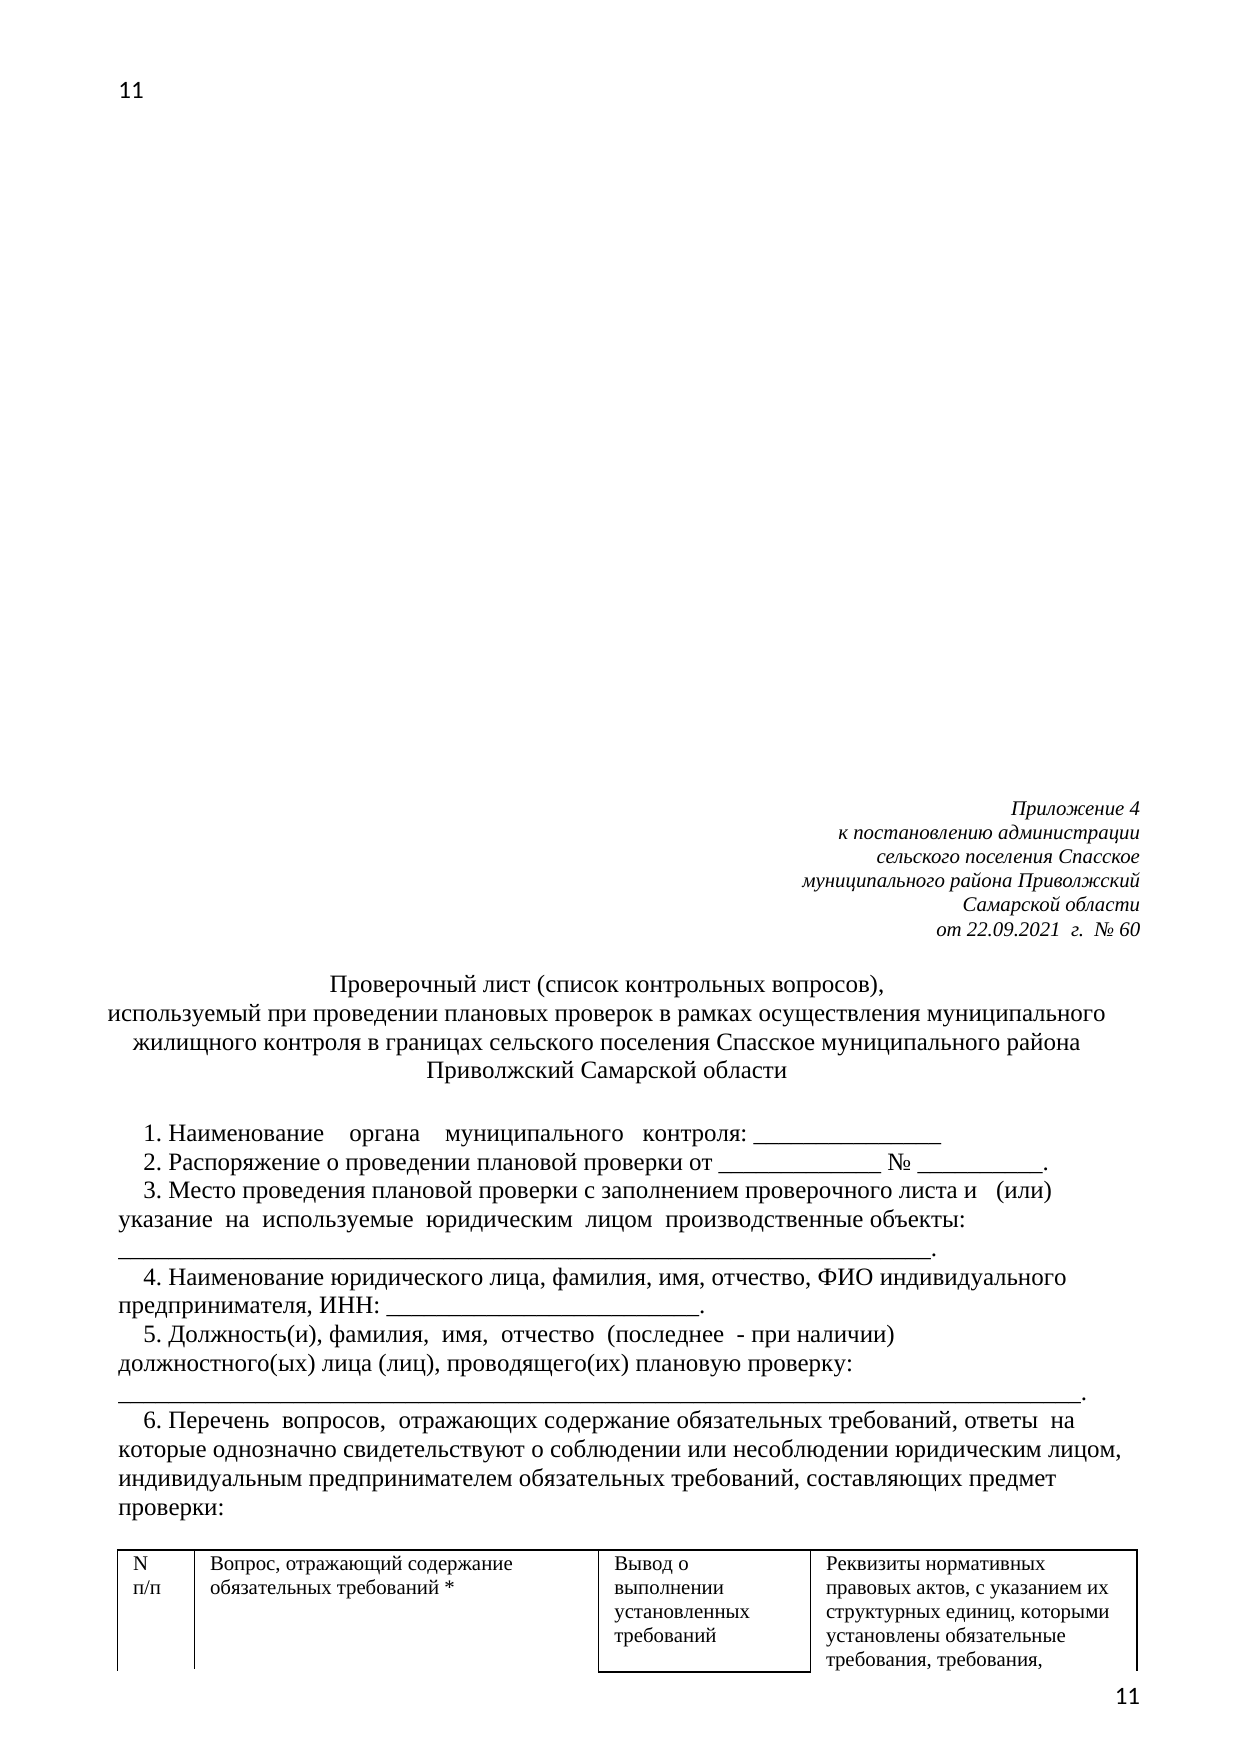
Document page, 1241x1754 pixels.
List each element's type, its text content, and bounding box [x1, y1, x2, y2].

text сельского поселения Спасское [118, 844, 1140, 868]
text 1. Наименование органа муниципального контроля: _______________ [118, 1118, 1140, 1147]
text Приложение 4 [118, 796, 1140, 820]
text Проверочный лист (список контрольных вопросов), [74, 969, 1140, 998]
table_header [811, 1551, 1136, 1671]
text используемый при проведении плановых проверок в рамках осуществления муниципального жилищного контроля в границах сельского поселения Спасское муниципального района Приволжский Самарской области [74, 998, 1140, 1084]
text от 22.09.2021 г. № 60 [118, 916, 1140, 941]
text 2. Распоряжение о проведении плановой проверки от _____________ № __________. [118, 1147, 1140, 1175]
text 4. Наименование юридического лица, фамилия, имя, отчество, ФИО индивидуального предпринимателя, ИНН: _________________________. [118, 1262, 1140, 1319]
text 5. Должность(и), фамилия, имя, отчество (последнее - при наличии) [118, 1319, 1140, 1348]
text 6. Перечень вопросов, отражающих содержание обязательных требований, ответы на которые однозначно свидетельствуют о соблюдении или несоблюдении юридическим лицом, индивидуальным предпринимателем обязательных требований, составляющих предмет проверки: [118, 1405, 1140, 1520]
text 3. Место проведения плановой проверки с заполнением проверочного листа и (или) указание на используемые юридическим лицом производственные объекты: _________________________________________________________________. [118, 1175, 1140, 1262]
table_header N п/п [118, 1551, 194, 1671]
text должностного(ых) лица (лиц), проводящего(их) плановую проверку: _____________________________________________________________________________. [118, 1348, 1140, 1405]
text к постановлению администрации [118, 820, 1140, 844]
text муниципального района Приволжский [118, 868, 1140, 892]
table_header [194, 1551, 598, 1671]
text Самарской области [118, 892, 1140, 916]
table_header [599, 1551, 810, 1671]
